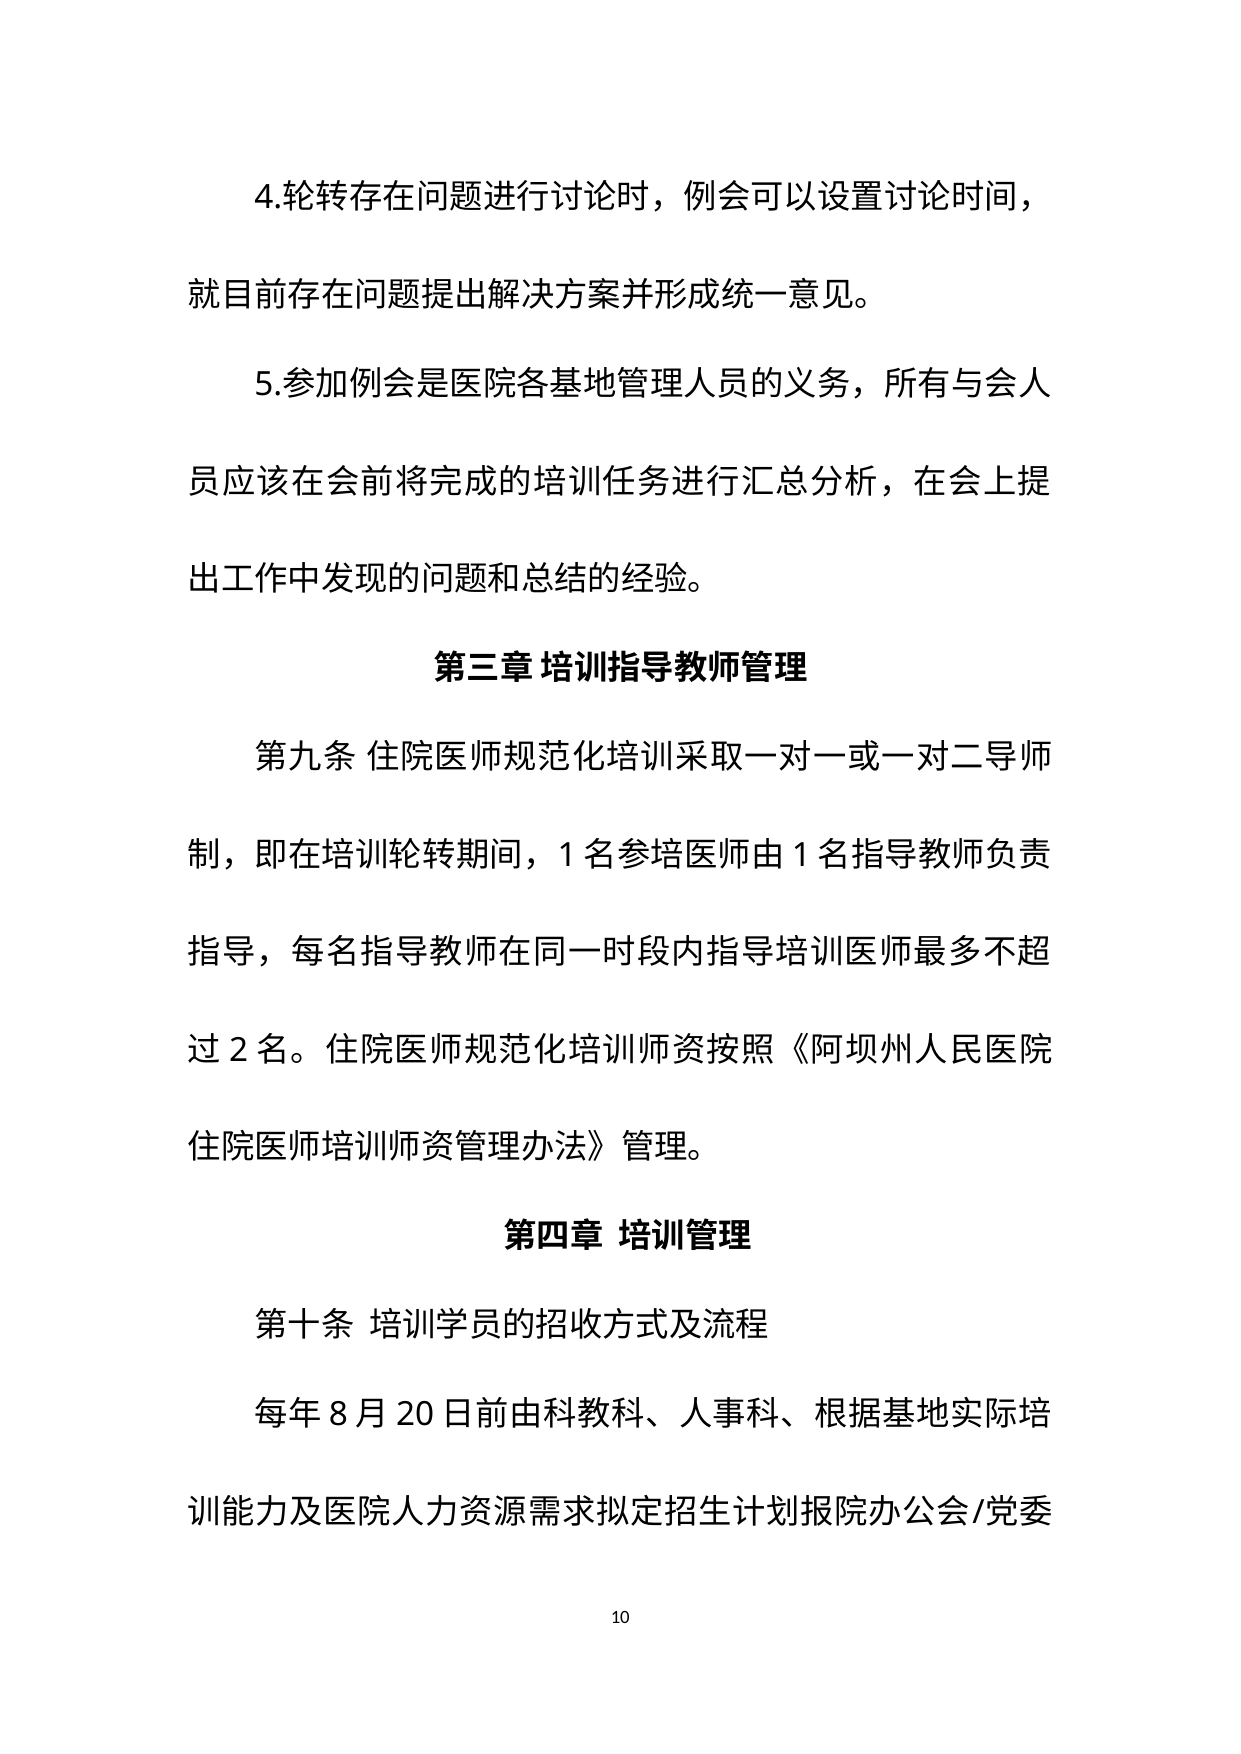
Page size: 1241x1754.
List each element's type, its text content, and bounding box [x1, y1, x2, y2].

text 第四章 培训管理 [187, 1201, 1053, 1266]
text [187, 1379, 1053, 1541]
text 4.轮转存在问题进行讨论时，例会可以设置讨论时间，就目前存在问题提出解决方案并形成统一意见。 [187, 162, 1053, 324]
text 5.参加例会是医院各基地管理人员的义务，所有与会人员应该在会前将完成的培训任务进行汇总分析，在会上提出工作中发现的问题和总结的经验。 [187, 348, 1053, 608]
text 第九条 住院医师规范化培训采取一对一或一对二导师制，即在培训轮转期间，1名参培医师由1名指导教师负责指导，每名指导教师在同一时段内指导培训医师最多不超过2名。住院医师规范化培训师资按照《阿坝州人民医院住院医师培训师资管理办法》管理。 [187, 722, 1053, 1177]
text 第十条 培训学员的招收方式及流程 [187, 1290, 1053, 1355]
text 第三章 培训指导教师管理 [187, 633, 1053, 698]
